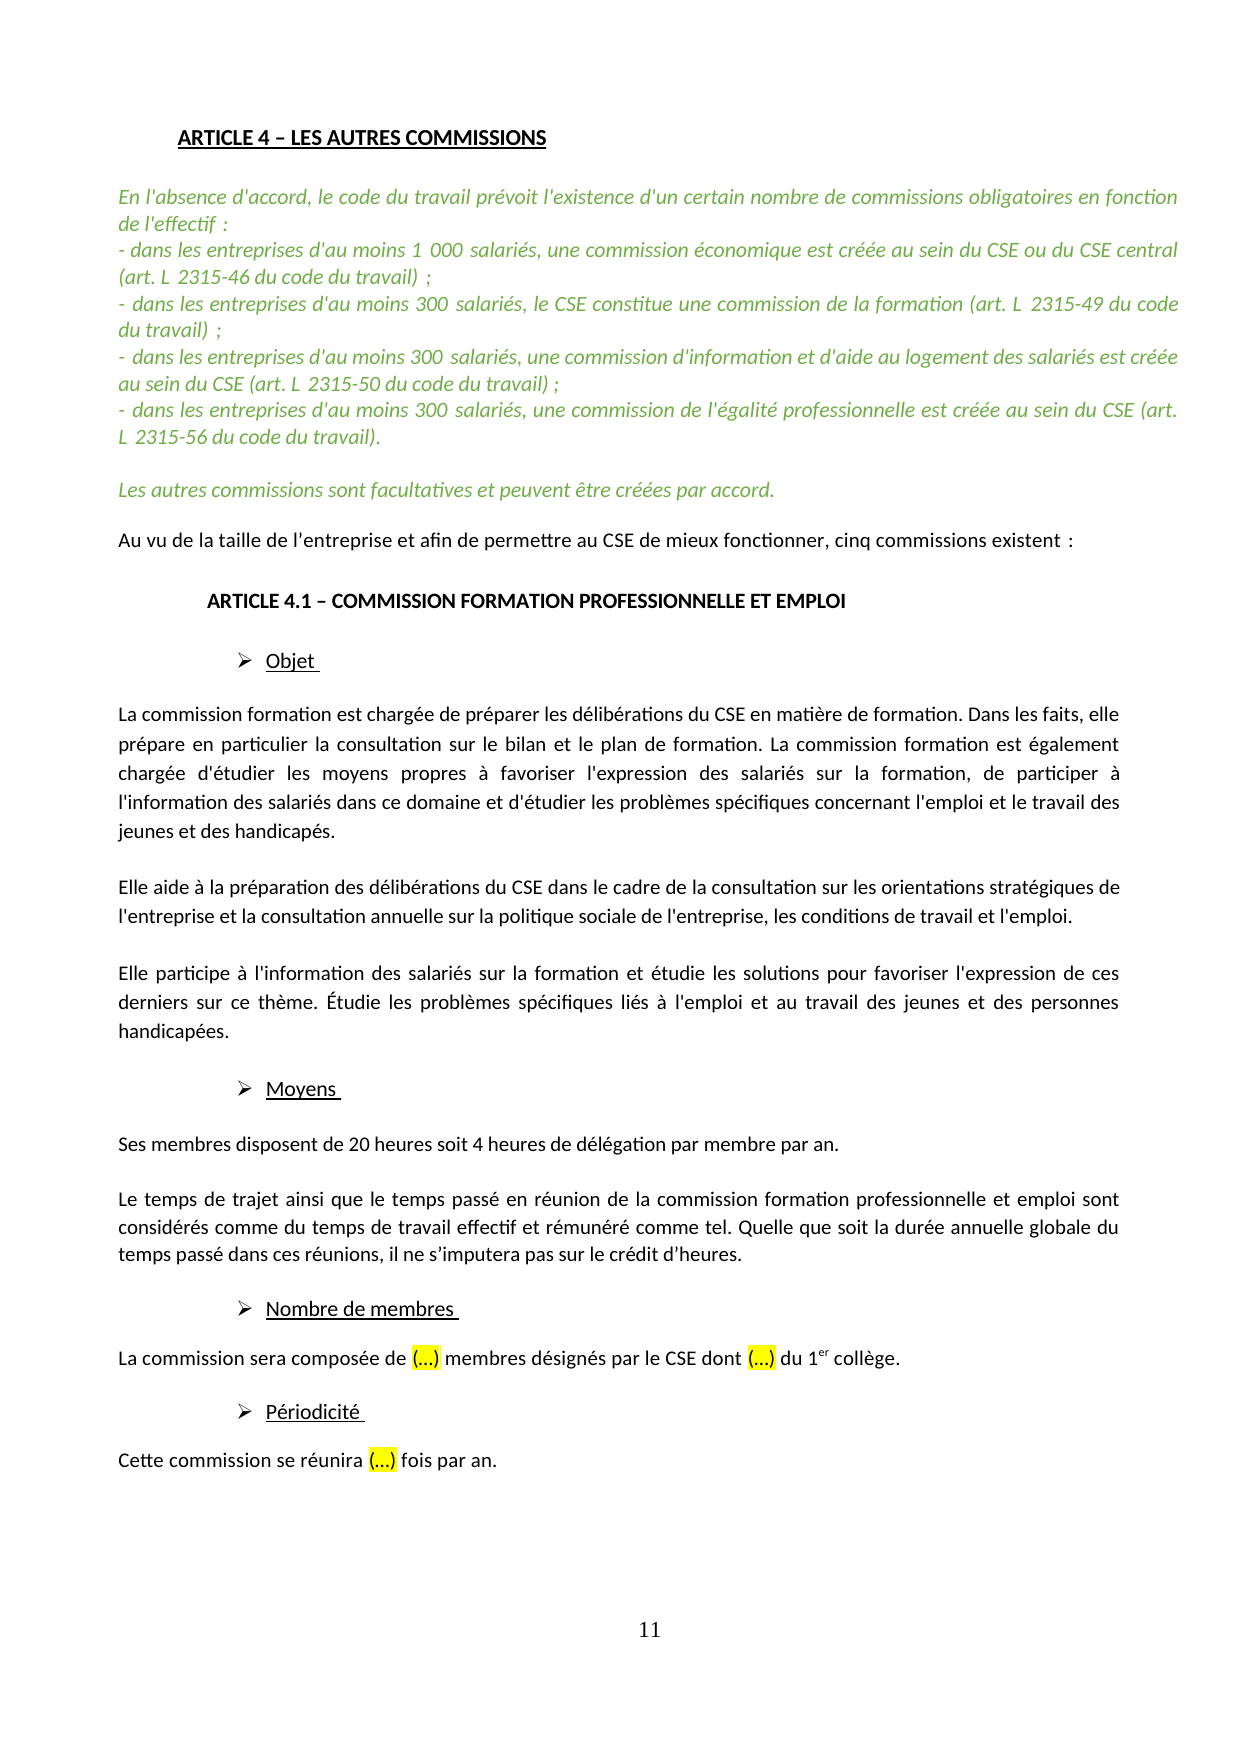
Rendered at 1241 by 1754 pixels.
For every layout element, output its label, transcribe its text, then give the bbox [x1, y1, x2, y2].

text Elle participe à l'information des salariés sur la formation et étudie les solutions pour favoriser l'expression de ces derniers sur ce thème. Étudie les problèmes spécifiques liés à l'emploi et au travail des jeunes et des personnes handicapées. [118, 960, 1122, 1044]
text En l'absence d'accord, le code du travail prévoit l'existence d'un certain nombre de commissions obligatoires en fonction de l'effectif : [118, 183, 1181, 236]
text La commission sera composée de (…) membres désignés par le CSE dont (…) du 1er collège. [118, 1347, 412, 1369]
text - dans les entreprises d'au moins 300 salariés, une commission de l'égalité professionnelle est créée au sein du CSE (art. L 2315-56 du code du travail). [118, 396, 1181, 450]
text - dans les entreprises d'au moins 300 salariés, une commission d'information et d'aide au logement des salariés est créée au sein du CSE (art. L 2315-50 du code du travail) ; [118, 343, 1181, 396]
list Moyens [118, 1075, 1122, 1102]
text Cette commission se réunira (…) fois par an. [118, 1449, 369, 1472]
list Nombre de membres [118, 1295, 1122, 1322]
text Les autres commissions sont facultatives et peuvent être créées par accord. [118, 476, 1181, 503]
text Le temps de trajet ainsi que le temps passé en réunion de la commission formation professionnelle et emploi sont considérés comme du temps de travail effectif et rémunéré comme tel. Quelle que soit la durée annuelle globale du temps passé dans ces réunions, il ne s’imputera pas sur le crédit d’heures. [118, 1185, 1122, 1267]
list Objet [118, 647, 1122, 674]
list Périodicité [118, 1397, 1122, 1424]
text Au vu de la taille de l’entreprise et afin de permettre au CSE de mieux fonctionner, cinq commissions existent : [118, 530, 1074, 552]
text Cette commission se réunira (…) fois par an. [397, 1449, 1073, 1472]
text La commission sera composée de (…) membres désignés par le CSE dont (…) du 1er collège. [441, 1347, 748, 1369]
text Ses membres disposent de 20 heures soit 4 heures de délégation par membre par an. [118, 1130, 1122, 1157]
text - dans les entreprises d'au moins 1 000 salariés, une commission économique est créée au sein du CSE ou du CSE central (art. L 2315-46 du code du travail) ; [118, 236, 1181, 290]
text La commission formation est chargée de préparer les délibérations du CSE en matière de formation. Dans les faits, elle prépare en particulier la consultation sur le bilan et le plan de formation. La commission formation est également chargée d'étudier les moyens propres à favoriser l'expression des salariés sur la formation, de participer à l'information des salariés dans ce domaine et d'étudier les problèmes spécifiques concernant l'emploi et le travail des jeunes et des handicapés. [118, 702, 1122, 844]
text Elle aide à la préparation des délibérations du CSE dans le cadre de la consultation sur les orientations stratégiques de l'entreprise et la consultation annuelle sur la politique sociale de l'entreprise, les conditions de travail et l'emploi. [118, 874, 1122, 929]
text ARTICLE 4.1 – Commission formation professionnelle et emploi [118, 564, 1122, 619]
text - dans les entreprises d'au moins 300 salariés, le CSE constitue une commission de la formation (art. L 2315-49 du code du travail) ; [118, 290, 1181, 343]
text ARTICLE 4 – LES AUTRES COMMISSIONS [118, 101, 1122, 156]
text La commission sera composée de (…) membres désignés par le CSE dont (…) du 1er collège. [776, 1347, 1073, 1369]
